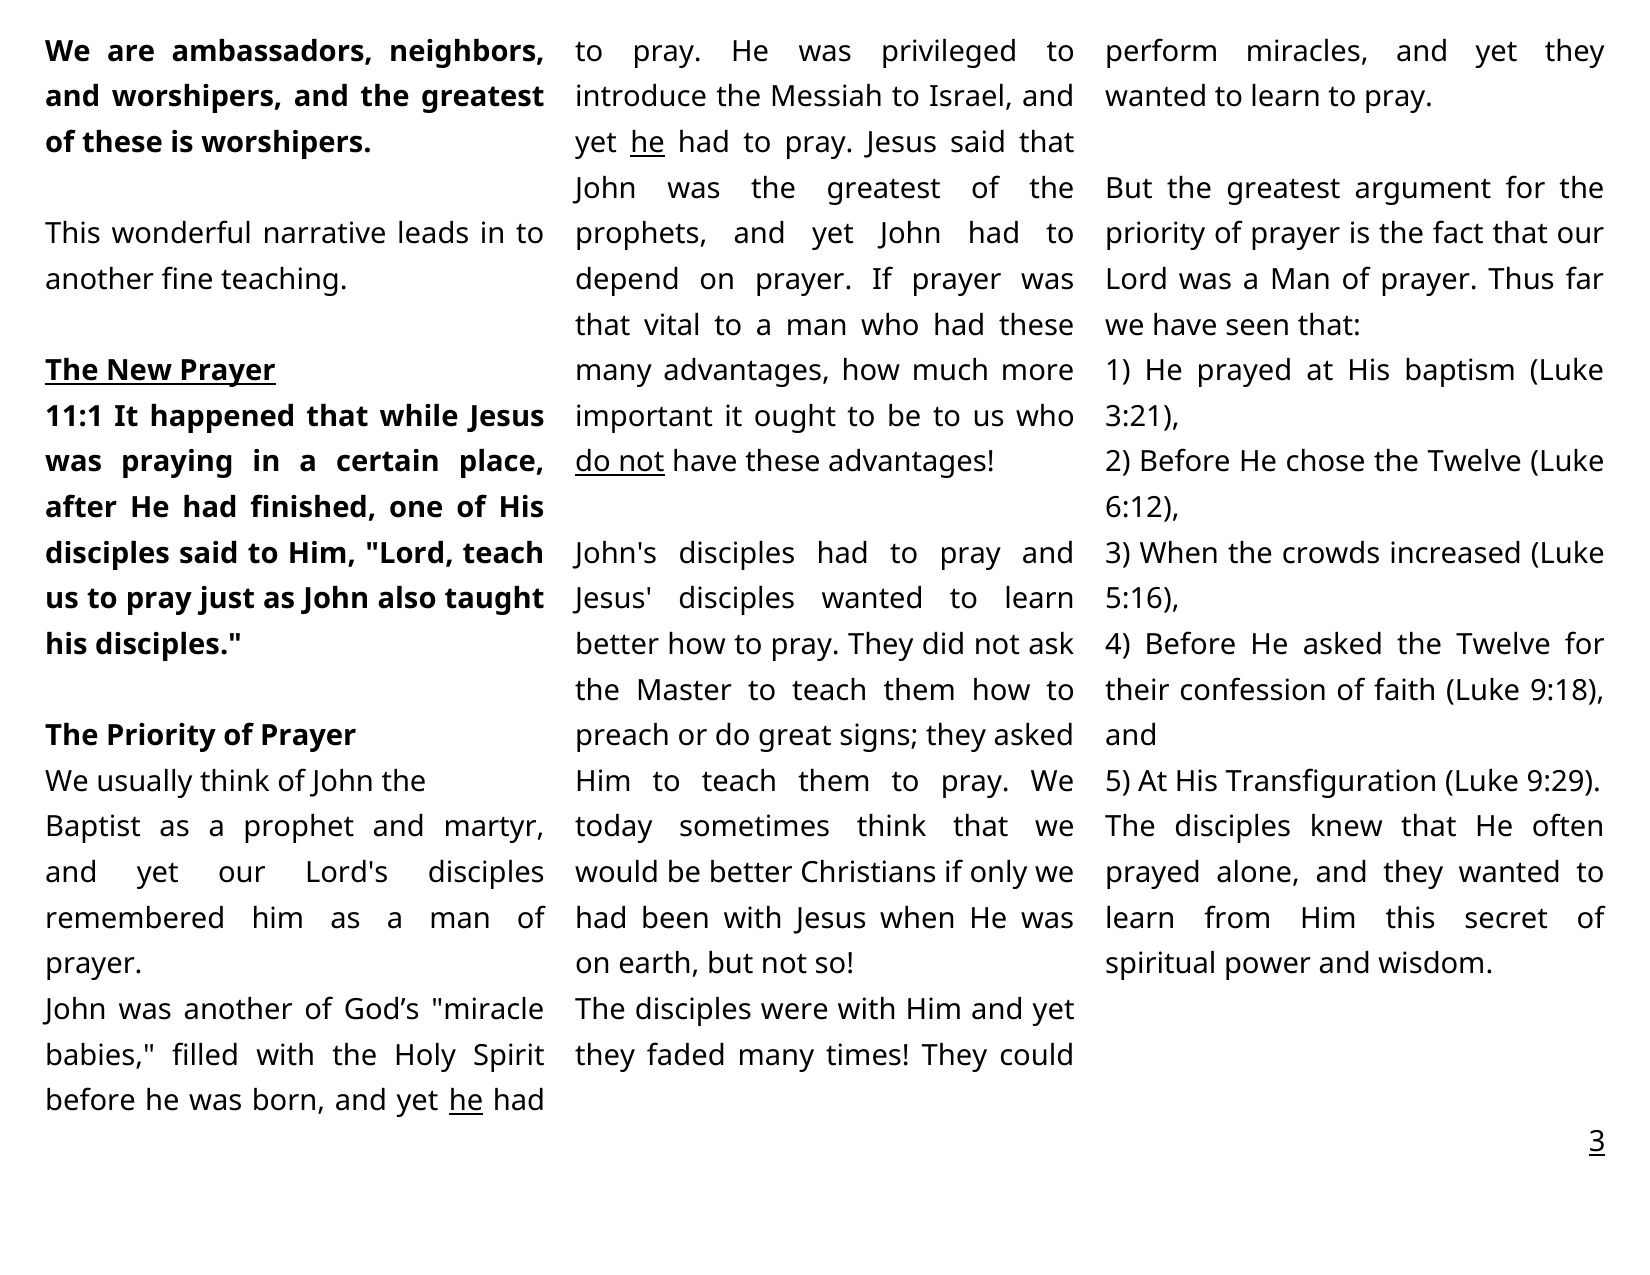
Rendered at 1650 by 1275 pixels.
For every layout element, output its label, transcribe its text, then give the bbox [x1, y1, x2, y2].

text The New Prayer [45, 349, 545, 389]
text This wonderful narrative leads in to another fine teaching. [45, 212, 545, 298]
text John was another of God’s "miracle babies," filled with the Holy Spirit before he was born, and yet he had to pray. He was privileged to introduce the Messiah to Israel, and yet he had to pray. Jesus said that John was the greatest of the prophets, and yet John had to depend on prayer. If prayer was that vital to a man who had these many advantages, how much more important it ought to be to us who do not have these advantages! [45, 988, 545, 1119]
text 1) He prayed at His baptism (Luke 3:21), [1105, 349, 1605, 435]
text 4) Before He asked the Twelve for their confession of faith (Luke 9:18), and [1105, 623, 1605, 754]
text 3) When the crowds increased (Luke 5:16), [1105, 532, 1605, 617]
text John was another of God’s "miracle babies," filled with the Holy Spirit before he was born, and yet he had to pray. He was privileged to introduce the Messiah to Israel, and yet he had to pray. Jesus said that John was the greatest of the prophets, and yet John had to depend on prayer. If prayer was that vital to a man who had these many advantages, how much more important it ought to be to us who do not have these advantages! [575, 30, 1075, 480]
text 2) Before He chose the Twelve (Luke 6:12), [1105, 441, 1605, 526]
text John's disciples had to pray and Jesus' disciples wanted to learn better how to pray. They did not ask the Master to teach them how to preach or do great signs; they asked Him to teach them to pray. We today sometimes think that we would be better Christians if only we had been with Jesus when He was on earth, but not so! [575, 532, 1075, 982]
text We usually think of John the [45, 760, 545, 800]
text We are ambassadors, neighbors, and worshipers, and the greatest of these is worshipers. [45, 30, 545, 161]
text The disciples were with Him and yet they faded many times! They could perform miracles, and yet they wanted to learn to pray. [1105, 30, 1605, 115]
text The Priority of Prayer [45, 714, 545, 754]
text 5) At His Transfiguration (Luke 9:29). [1105, 760, 1605, 800]
text Baptist as a prophet and martyr, and yet our Lord's disciples remembered him as a man of prayer. [45, 806, 545, 982]
text But the greatest argument for the priority of prayer is the fact that our Lord was a Man of prayer. Thus far we have seen that: [1105, 167, 1605, 343]
text 11:1 It happened that while Jesus was praying in a certain place, after He had finished, one of His disciples said to Him, "Lord, teach us to pray just as John also taught his disciples." [45, 395, 545, 663]
text The disciples knew that He often prayed alone, and they wanted to learn from Him this secret of spiritual power and wisdom. [1105, 806, 1605, 982]
text The disciples were with Him and yet they faded many times! They could perform miracles, and yet they wanted to learn to pray. [575, 988, 1075, 1073]
